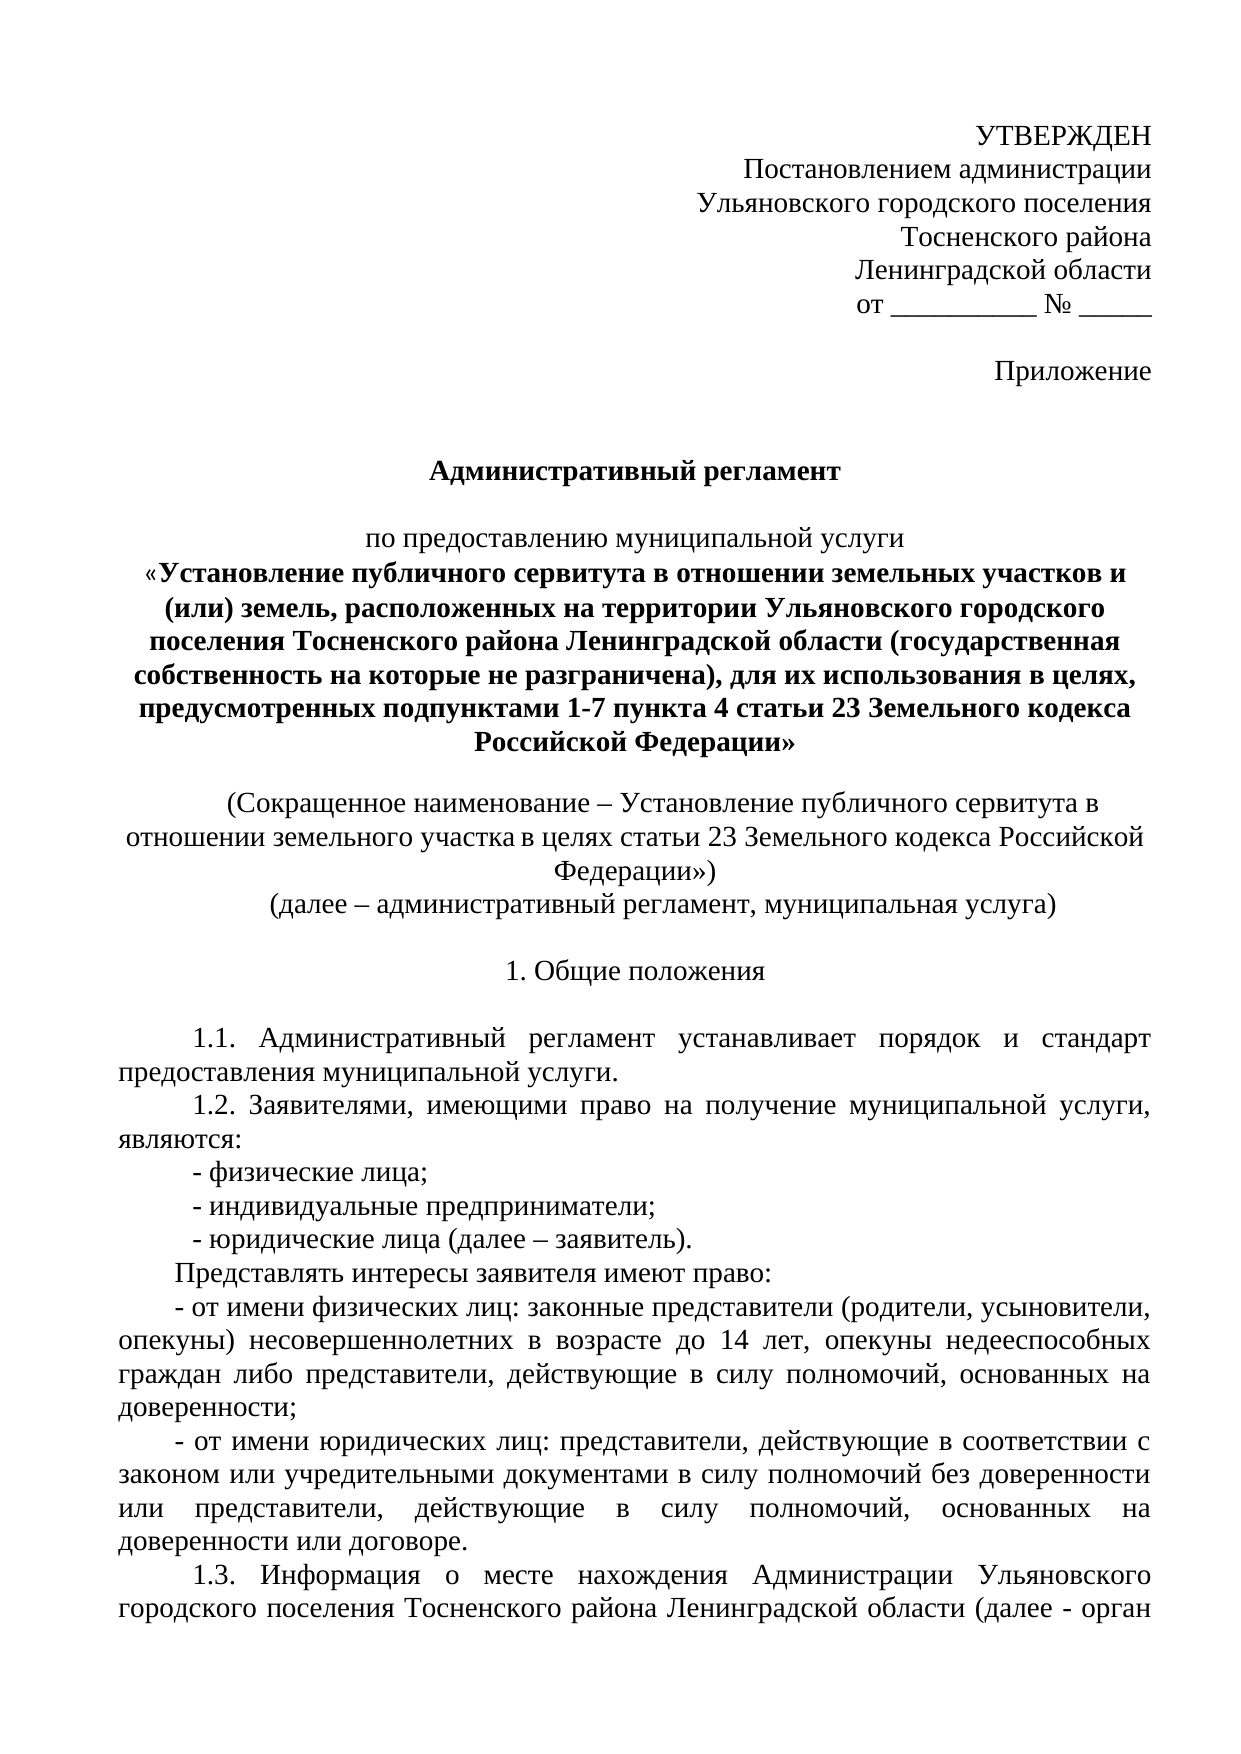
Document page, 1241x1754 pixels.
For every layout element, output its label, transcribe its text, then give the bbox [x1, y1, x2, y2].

title Ульяновского городского поселения [118, 185, 1152, 219]
text (Сокращенное наименование – Установление публичного сервитута в отношении земельного участка в целях статьи 23 Земельного кодекса Российской Федерации») [118, 786, 1152, 886]
title Административный регламент [118, 453, 1152, 487]
title от __________ № _____ [118, 286, 1152, 319]
text (далее – административный регламент, муниципальная услуга) [118, 886, 1152, 920]
title Ленинградской области [118, 252, 1152, 286]
text - от имени юридических лиц: представители, действующие в соответствии с законом или учредительными документами в силу полномочий без доверенности или представители, действующие в силу полномочий, основанных на доверенности или договоре. [118, 1423, 1152, 1557]
text 1. Общие положения [118, 953, 1152, 987]
text - юридические лица (далее – заявитель). [118, 1222, 1152, 1255]
text - физические лица; [118, 1154, 1152, 1188]
text Представлять интересы заявителя имеют право: [118, 1255, 1152, 1289]
title Постановлением администрации [118, 152, 1152, 185]
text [118, 1557, 1152, 1624]
text - индивидуальные предприниматели; [118, 1188, 1152, 1222]
text 1.2. Заявителями, имеющими право на получение муниципальной услуги, являются: [118, 1087, 1152, 1154]
title по предоставлению муниципальной услуги [118, 521, 1152, 554]
title УТВЕРЖДЕН [118, 118, 1152, 152]
title Тосненского района [118, 219, 1152, 252]
text «Установление публичного сервитута в отношении земельных участков и (или) земель, расположенных на территории Ульяновского городского поселения Тосненского района Ленинградской области (государственная собственность на которые не разграничена), для их использования в целях, предусмотренных подпунктами 1-7 пункта 4 статьи 23 Земельного кодекса Российской Федерации» [118, 554, 1152, 757]
text - от имени физических лиц: законные представители (родители, усыновители, опекуны) несовершеннолетних в возрасте до 14 лет, опекуны недееспособных граждан либо представители, действующие в силу полномочий, основанных на доверенности; [118, 1289, 1152, 1423]
text 1.1. Административный регламент устанавливает порядок и стандарт предоставления муниципальной услуги. [118, 1020, 1152, 1087]
title Приложение [118, 353, 1152, 386]
